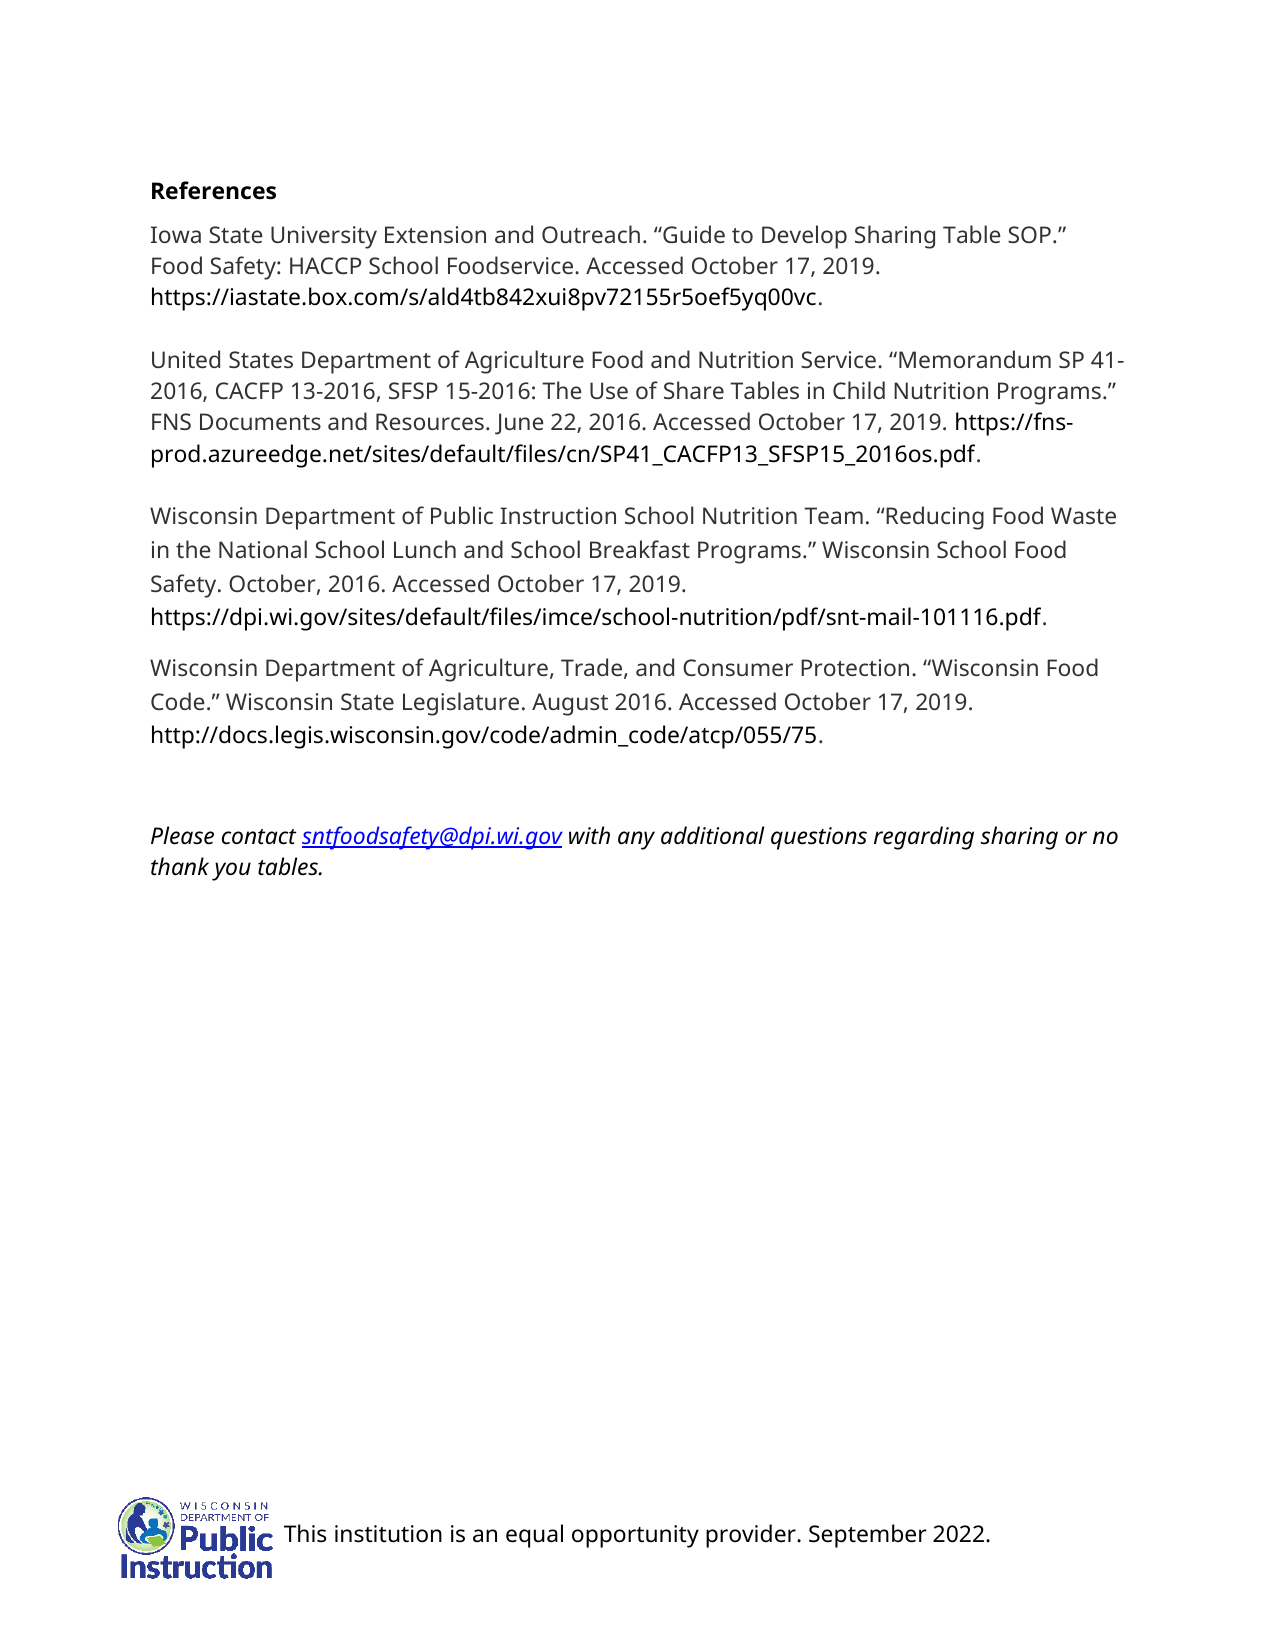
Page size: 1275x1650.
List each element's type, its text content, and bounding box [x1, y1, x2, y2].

subtitle References [150, 175, 1125, 206]
text Wisconsin Department of Agriculture, Trade, and Consumer Protection. “Wisconsin Food Code.” Wisconsin State Legislature. August 2016. Accessed October 17, 2019. http://docs.legis.wisconsin.gov/code/admin_code/atcp/055/75. [150, 652, 1125, 750]
text United States Department of Agriculture Food and Nutrition Service. “Memorandum SP 41-2016, CACFP 13-2016, SFSP 15-2016: The Use of Share Tables in Child Nutrition Programs.” FNS Documents and Resources. June 22, 2016. Accessed October 17, 2019. https://fns-prod.azureedge.net/sites/default/files/cn/SP41_CACFP13_SFSP15_2016os.pdf. [150, 375, 1125, 469]
text Wisconsin Department of Public Instruction School Nutrition Team. “Reducing Food Waste in the National School Lunch and School Breakfast Programs.” Wisconsin School Food Safety. October, 2016. Accessed October 17, 2019. https://dpi.wi.gov/sites/default/files/imce/school-nutrition/pdf/snt-mail-101116.pdf. [150, 500, 1125, 632]
picture [98, 1478, 304, 1596]
text Iowa State University Extension and Outreach. “Guide to Develop Sharing Table SOP.” Food Safety: HACCP School Foodservice. Accessed October 17, 2019. https://iastate.box.com/s/ald4tb842xui8pv72155r5oef5yq00vc. [823, 219, 1125, 312]
text Please contact sntfoodsafety@dpi.wi.gov with any additional questions regarding sharing or no thank you tables. [150, 820, 1125, 882]
